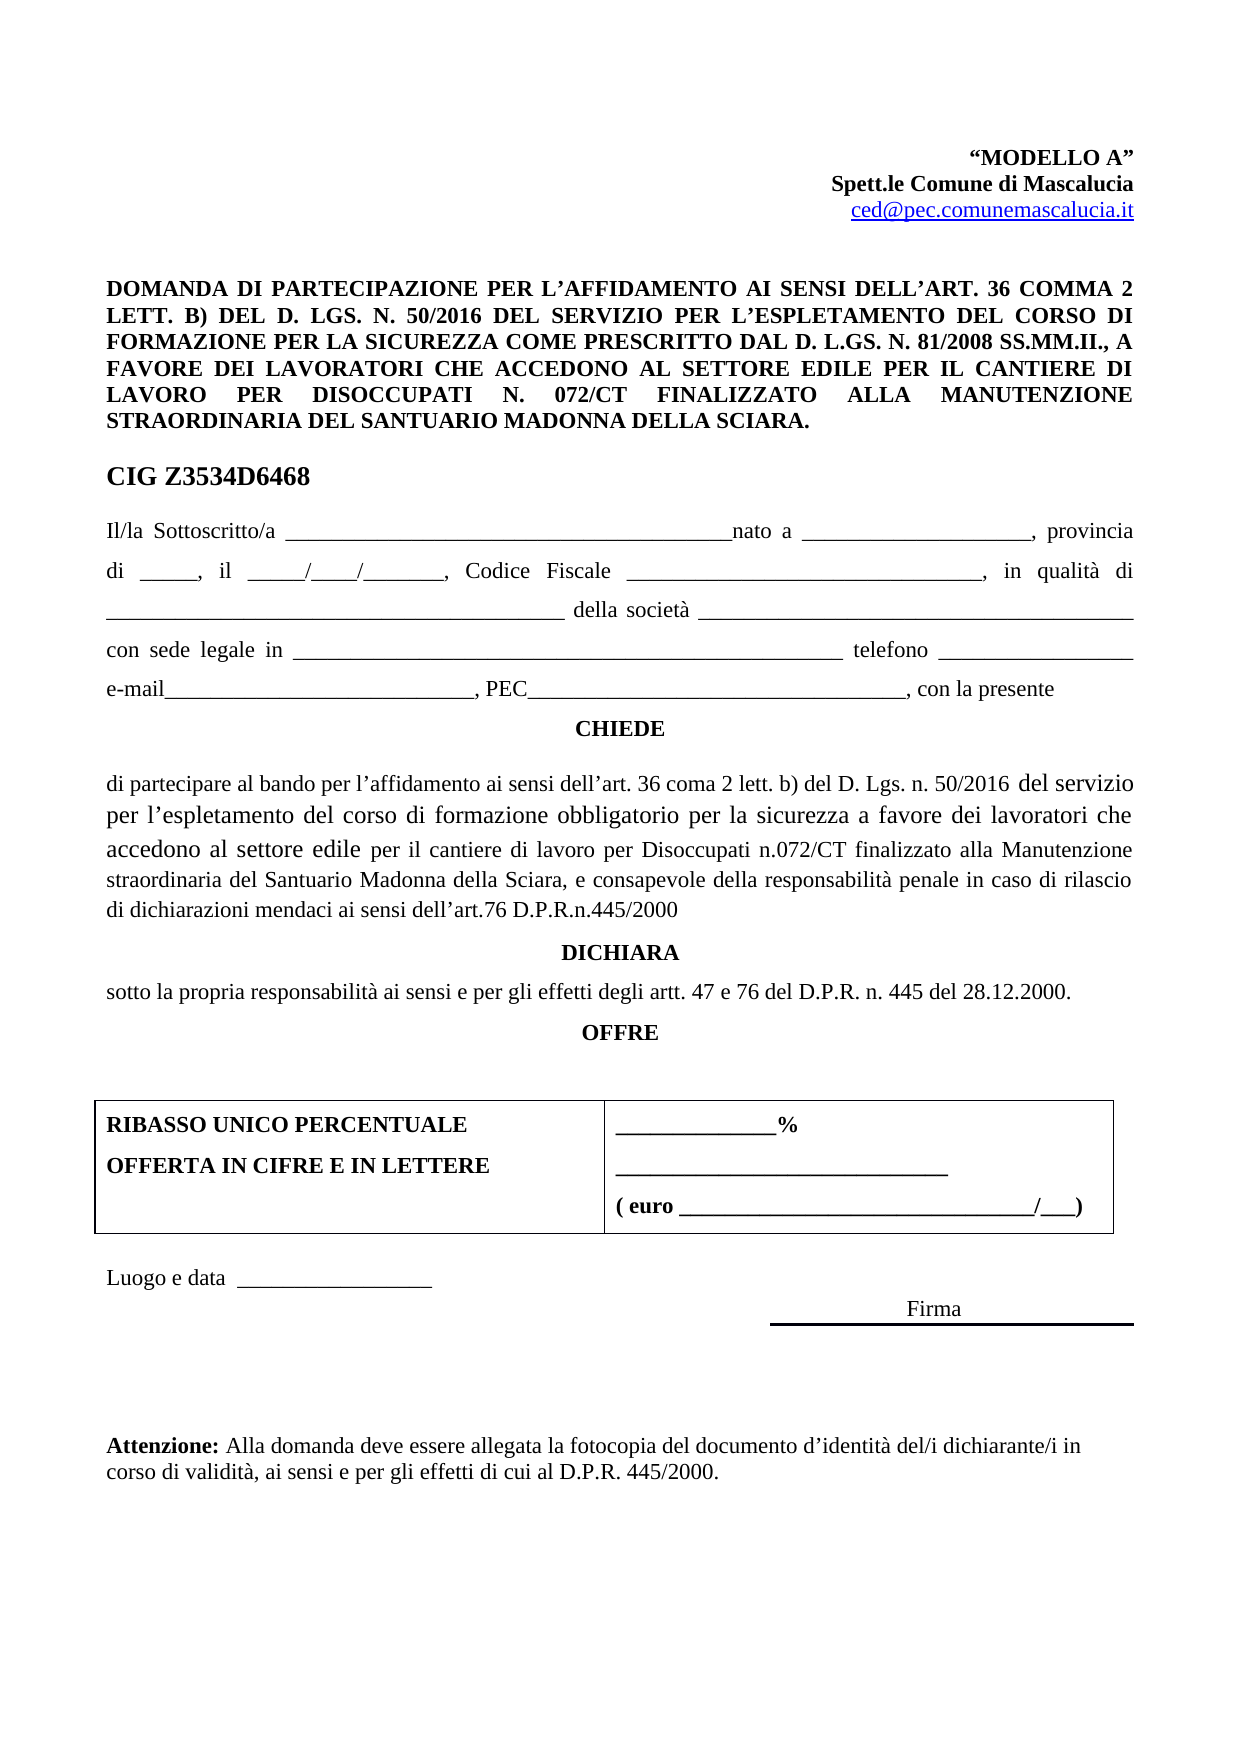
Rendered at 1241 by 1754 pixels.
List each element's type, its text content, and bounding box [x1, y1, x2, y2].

text CHIEDE [106, 715, 1134, 741]
text di partecipare al bando per l’affidamento ai sensi dell’art. 36 coma 2 lett. b) del D. Lgs. n. 50/2016 del servizio per l’espletamento del corso di formazione obbligatorio per la sicurezza a favore dei lavoratori che accedono al settore edile per il cantiere di lavoro per Disoccupati n.072/CT finalizzato alla Manutenzione straordinaria del Santuario Madonna della Sciara, e consapevole della responsabilità penale in caso di rilascio di dichiarazioni mendaci ai sensi dell’art.76 D.P.R.n.445/2000 [106, 768, 1134, 923]
text Spett.le Comune di Mascalucia [106, 170, 1134, 196]
text OFFRE [106, 1019, 1134, 1045]
text sotto la propria responsabilità ai sensi e per gli effetti degli artt. 47 e 76 del D.P.R. n. 445 del 28.12.2000. [106, 978, 1134, 1004]
text Il/la Sottoscritto/a _______________________________________nato a ____________________, provincia di _____, il _____/____/_______, Codice Fiscale _______________________________, in qualità di ________________________________________ della società ______________________________________ con sede legale in ________________________________________________ telefono _________________ e-mail___________________________, PEC_________________________________, con la presente [106, 517, 1134, 702]
table_header ______________% _____________________________ ( euro _______________________________/___) [605, 1101, 1113, 1233]
text Attenzione: Alla domanda deve essere allegata la fotocopia del documento d’identità del/i dichiarante/i in corso di validità, ai sensi e per gli effetti di cui al D.P.R. 445/2000. [106, 1432, 1134, 1484]
text DICHIARA [106, 939, 1134, 966]
text CIG Z3534D6468 [106, 460, 1134, 491]
text DOMANDA DI PARTECIPAZIONE PER L’AFFIDAMENTO AI SENSI DELL’ART. 36 COMMA 2 LETT. B) DEL D. LGS. N. 50/2016 DEL SERVIZIO PER L’ESPLETAMENTO DEL CORSO DI FORMAZIONE PER LA SICUREZZA COME PRESCRITTO DAL D. L.GS. N. 81/2008 SS.MM.II., A FAVORE DEI LAVORATORI CHE ACCEDONO AL SETTORE EDILE PER IL CANTIERE DI LAVORO PER DISOCCUPATI N. 072/CT FINALIZZATO ALLA MANUTENZIONE STRAORDINARIA DEL SANTUARIO MADONNA DELLA SCIARA. [106, 276, 1134, 434]
text ced@pec.comunemascalucia.it [106, 196, 1134, 223]
text Luogo e data _________________ [106, 1264, 1134, 1291]
text “MODELLO A” [106, 144, 1134, 170]
text Firma [770, 1295, 1134, 1323]
table_header RIBASSO UNICO PERCENTUALE OFFERTA IN CIFRE E IN LETTERE [96, 1101, 604, 1233]
